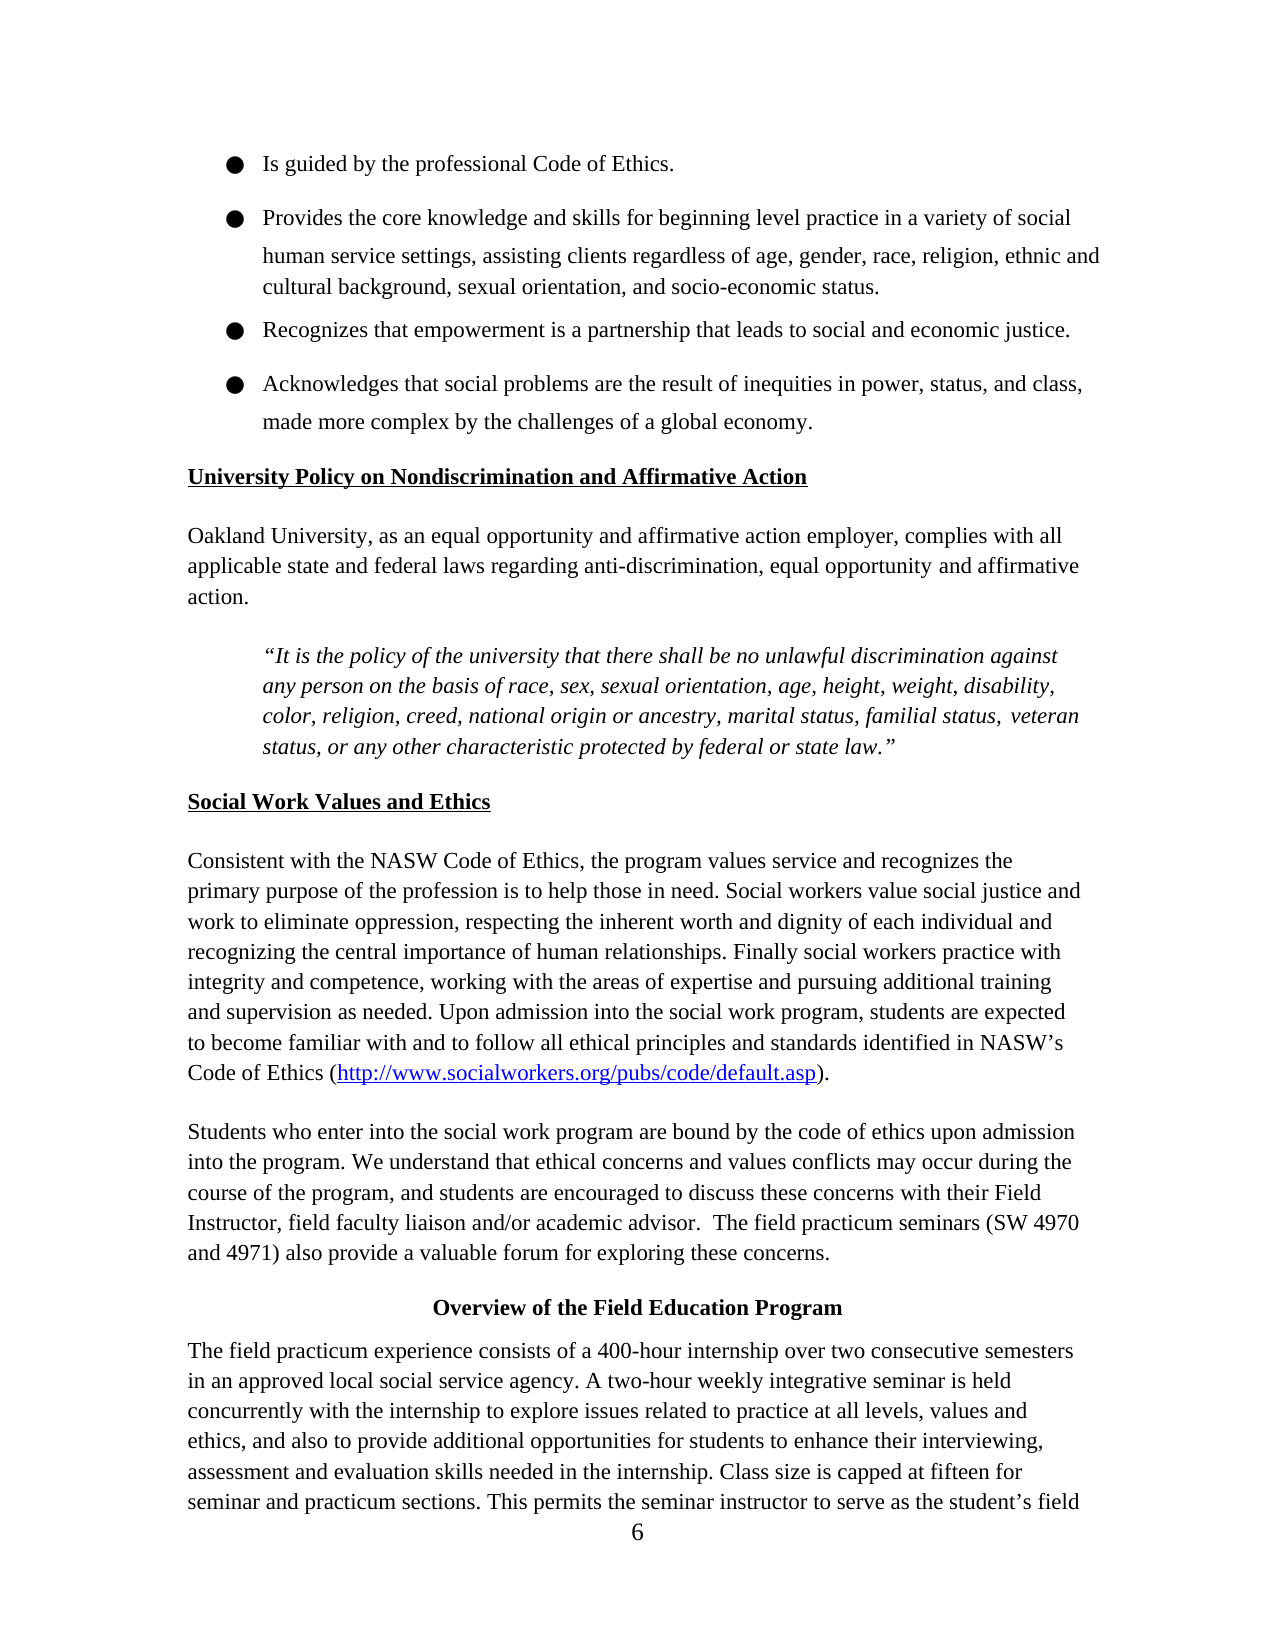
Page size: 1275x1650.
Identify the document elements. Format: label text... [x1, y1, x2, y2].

text Students who enter into the social work program are bound by the code of ethics upon admission into the program. We understand that ethical concerns and values conflicts may occur during the course of the program, and students are encouraged to discuss these concerns with their Field Instructor, field faculty liaison and/or academic advisor. The field practicum seminars (SW 4970 and 4971) also provide a valuable forum for exploring these concerns. [187, 1118, 1087, 1265]
list Provides the core knowledge and skills for beginning level practice in a variety of social human service settings, assisting clients regardless of age, gender, race, religion, ethnic and cultural background, sexual orientation, and socio-economic status. [225, 192, 1106, 299]
text “It is the policy of the university that there shall be no unlawful discrimination against any person on the basis of race, sex, sexual orientation, age, height, weight, disability, color, religion, creed, national origin or ancestry, marital status, familial status, veteran status, or any other characteristic protected by federal or state law.” [262, 642, 1087, 759]
list Recognizes that empowerment is a partnership that leads to social and economic justice. [225, 303, 1106, 350]
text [187, 1337, 1087, 1514]
text Consistent with the NASW Code of Ethics, the program values service and recognizes the primary purpose of the profession is to help those in need. Social workers value social justice and work to eliminate oppression, respecting the inherent worth and dignity of each individual and recognizing the central importance of human relationships. Finally social workers practice with integrity and competence, working with the areas of expertise and pursuing additional training and supervision as needed. Upon admission into the social work program, students are expected to become familiar with and to follow all ethical principles and standards identified in NASW’s Code of Ethics (http://www.socialworkers.org/pubs/code/default.asp). [187, 847, 1087, 1085]
subtitle Social Work Values and Ethics [187, 788, 1087, 814]
list Is guided by the professional Code of Ethics. [225, 138, 1106, 185]
subtitle University Policy on Nondiscrimination and Affirmative Action [187, 463, 1087, 489]
list Acknowledges that social problems are the result of inequities in power, status, and class, made more complex by the challenges of a global economy. [225, 357, 1106, 434]
text Oakland University, as an equal opportunity and affirmative action employer, complies with all applicable state and federal laws regarding anti-discrimination, equal opportunity and affirmative action. [187, 522, 1087, 609]
subtitle Overview of the Field Education Program [187, 1294, 1087, 1321]
